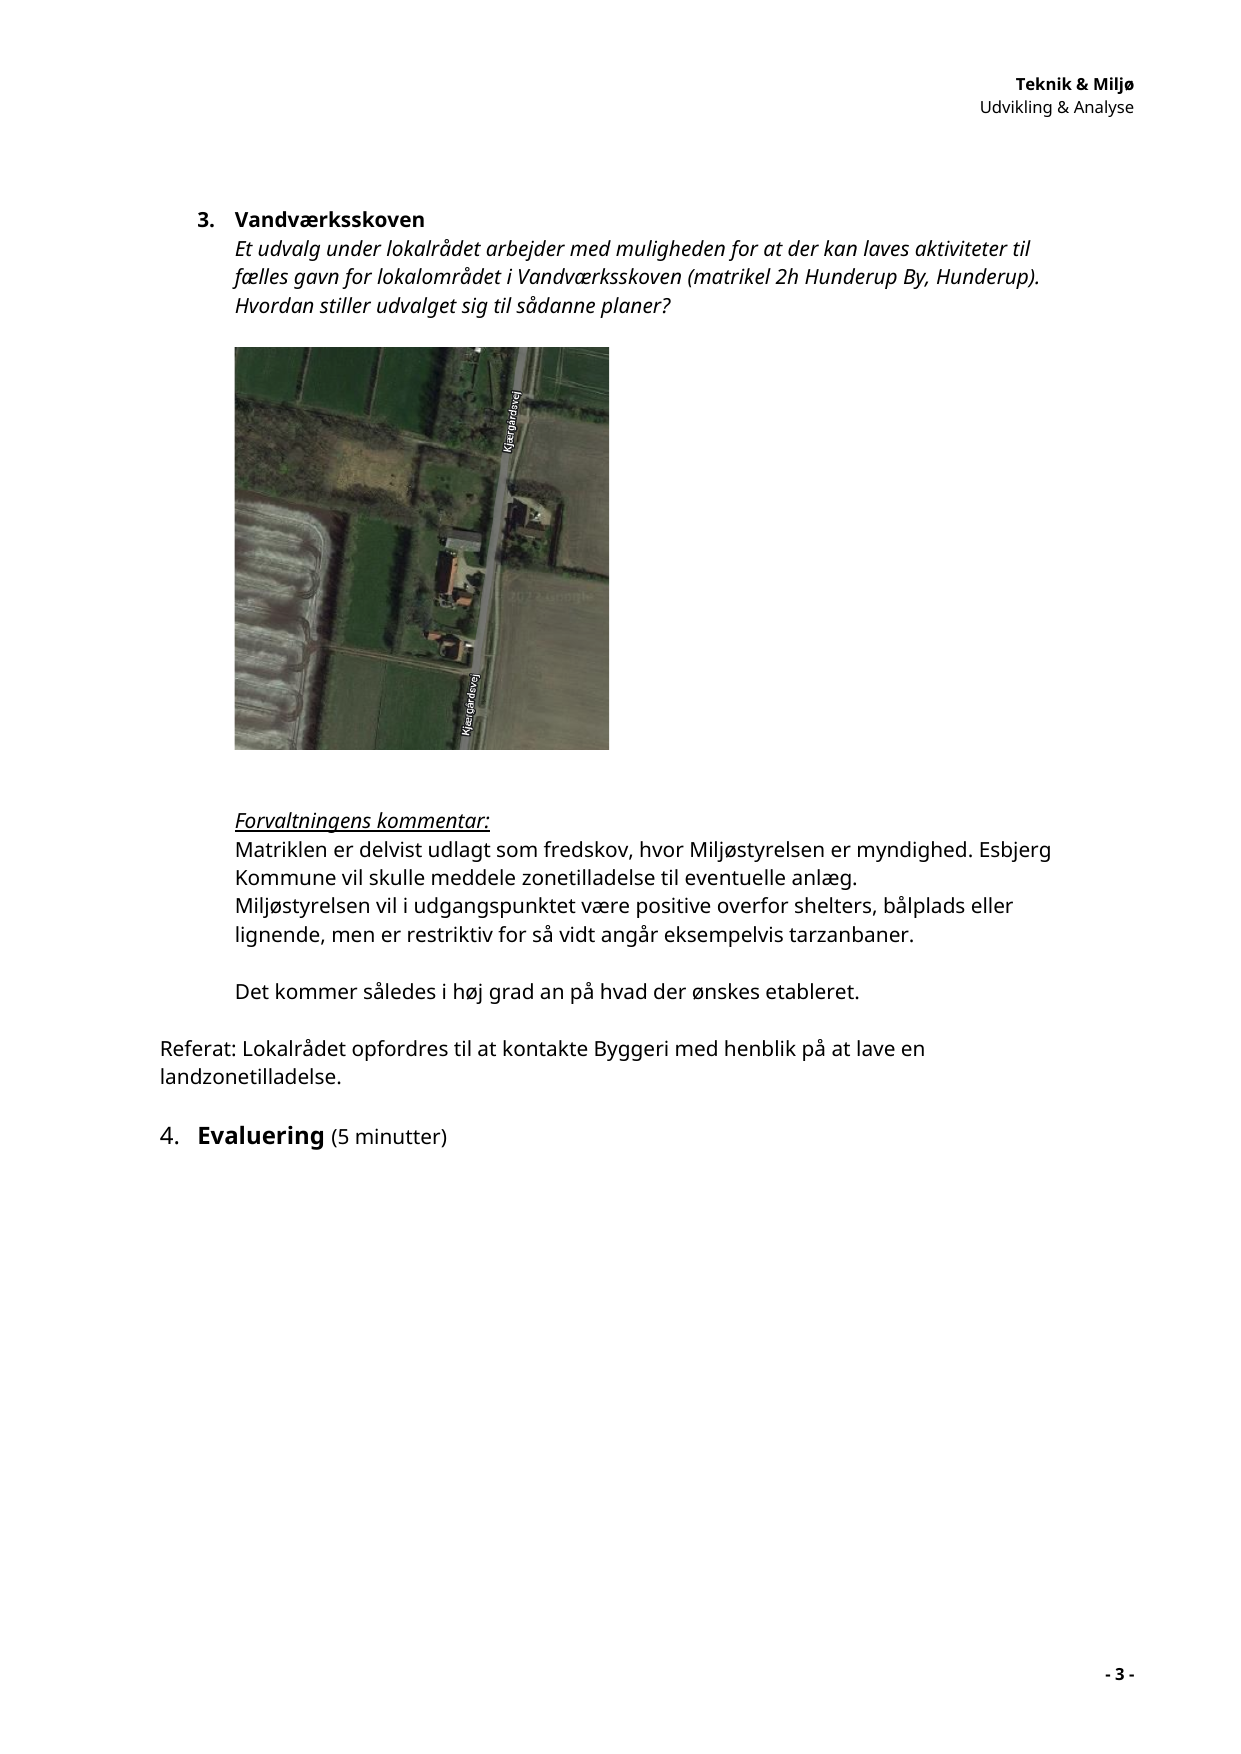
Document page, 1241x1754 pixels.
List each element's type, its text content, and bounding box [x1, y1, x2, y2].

text Referat: Lokalrådet opfordres til at kontakte Byggeri med henblik på at lave en landzonetilladelse. [159, 1034, 1078, 1091]
list Vandværksskoven [197, 206, 1078, 234]
text Miljøstyrelsen vil i udgangspunktet være positive overfor shelters, bålplads eller lignende, men er restriktiv for så vidt angår eksempelvis tarzanbaner. [234, 892, 1078, 948]
text Et udvalg under lokalrådet arbejder med muligheden for at der kan laves aktiviteter til fælles gavn for lokalområdet i Vandværksskoven (matrikel 2h Hunderup By, Hunderup). Hvordan stiller udvalget sig til sådanne planer? [234, 234, 1078, 319]
text Matriklen er delvist udlagt som fredskov, hvor Miljøstyrelsen er myndighed. Esbjerg Kommune vil skulle meddele zonetilladelse til eventuelle anlæg. [234, 835, 1078, 892]
list Forvaltningens kommentar: [234, 806, 1078, 835]
picture [234, 347, 610, 750]
text Det kommer således i høj grad an på hvad der ønskes etableret. [234, 977, 1078, 1005]
list Evaluering (5 minutter) [159, 1119, 1078, 1152]
